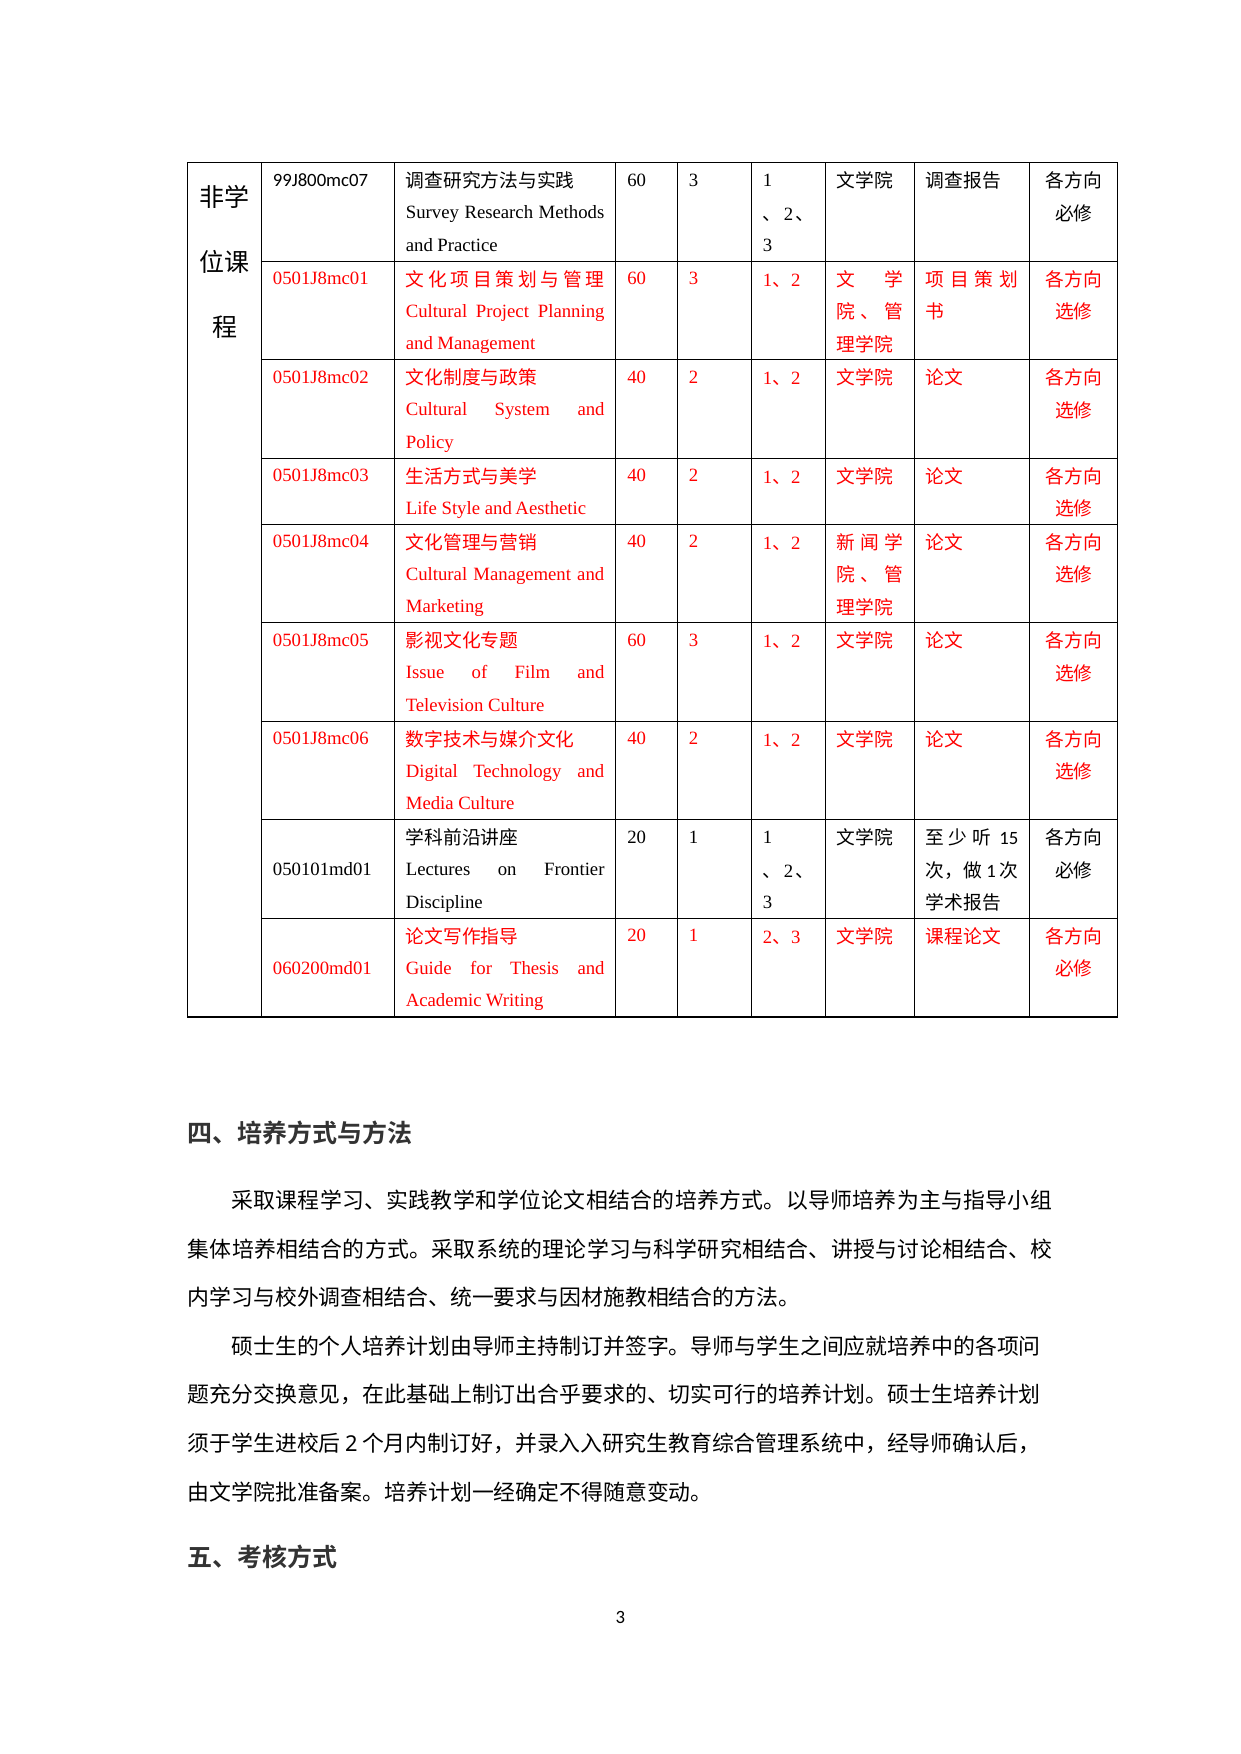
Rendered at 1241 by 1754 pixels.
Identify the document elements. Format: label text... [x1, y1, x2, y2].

table_cell 各方向必修 [1030, 163, 1117, 261]
table_cell 项目策划书 [915, 262, 1029, 359]
table_cell 论文 [915, 722, 1029, 819]
table_cell 调查研究方法与实践 Survey Research Methods and Practice [395, 163, 615, 261]
table_cell 1、2 [752, 722, 825, 819]
table_cell 文学院 [826, 919, 914, 1016]
table_cell 文学院 [826, 459, 914, 524]
table_cell 0501J8mc04 [262, 525, 394, 622]
table_cell 40 [616, 459, 677, 524]
table_cell 3 [678, 262, 751, 359]
table_cell 各方向选修 [1030, 360, 1117, 458]
table_cell 3 [678, 163, 751, 261]
table_cell 各方向必修 [1030, 820, 1117, 918]
table_cell 2 [678, 360, 751, 458]
table_cell 至少听15次，做1次学术报告 [915, 820, 1029, 918]
table_cell 各方向选修 [1030, 525, 1117, 622]
table_cell 文化管理与营销 Cultural Management and Marketing [395, 525, 615, 622]
table_cell 论文 [915, 360, 1029, 458]
table_cell 0501J8mc06 [262, 722, 394, 819]
table_cell 050101md01 [262, 820, 394, 918]
table_cell 0501J8mc01 [262, 262, 394, 359]
table_cell 论文 [915, 525, 1029, 622]
table_cell 各方向选修 [1030, 459, 1117, 524]
table_cell 调查报告 [915, 163, 1029, 261]
table_cell 非学位课程 [188, 163, 261, 1016]
table_cell 20 [616, 919, 677, 1016]
table_cell 60 [616, 623, 677, 721]
table_cell 1、2 [752, 525, 825, 622]
text 四、培养方式与方法 [187, 1099, 1053, 1164]
table_cell 40 [616, 525, 677, 622]
table_cell 文学院 [826, 623, 914, 721]
table_cell 3 [678, 623, 751, 721]
table_cell 2 [678, 722, 751, 819]
table_cell 论文 [915, 459, 1029, 524]
table_cell 0501J8mc05 [262, 623, 394, 721]
table_cell 0501J8mc03 [262, 459, 394, 524]
table_cell 60 [616, 262, 677, 359]
table_cell 40 [616, 360, 677, 458]
table_cell 各方向选修 [1030, 262, 1117, 359]
table_cell 1、2 [752, 623, 825, 721]
text 采取课程学习、实践教学和学位论文相结合的培养方式。以导师培养为主与指导小组集体培养相结合的方式。采取系统的理论学习与科学研究相结合、讲授与讨论相结合、校内学习与校外调查相结合、统一要求与因材施教相结合的方法。 [187, 1182, 1053, 1312]
table_cell 各方向选修 [1030, 722, 1117, 819]
table_cell 2 [678, 525, 751, 622]
table_cell 文学院 [826, 722, 914, 819]
table_cell 文化项目策划与管理Cultural Project Planning and Management [395, 262, 615, 359]
table_cell 1、2、3 [752, 163, 825, 261]
table_cell 60 [616, 163, 677, 261]
table_cell 学科前沿讲座 Lectures on Frontier Discipline [395, 820, 615, 918]
table_cell 各方向必修 [1030, 919, 1117, 1016]
table_cell 数字技术与媒介文化 Digital Technology and Media Culture [395, 722, 615, 819]
table_cell 论文写作指导 Guide for Thesis and Academic Writing [395, 919, 615, 1016]
text 五、考核方式 [187, 1523, 1053, 1588]
table_cell 2 [678, 459, 751, 524]
table_cell 0501J8mc02 [262, 360, 394, 458]
table_cell 影视文化专题 Issue of Film and Television Culture [395, 623, 615, 721]
table_cell 文学院 [826, 820, 914, 918]
table_cell 40 [616, 722, 677, 819]
text 硕士生的个人培养计划由导师主持制订并签字。导师与学生之间应就培养中的各项问题充分交换意见，在此基础上制订出合乎要求的、切实可行的培养计划。硕士生培养计划须于学生进校后2个月内制订好，并录入入研究生教育综合管理系统中，经导师确认后，由文学院批准备案。培养计划一经确定不得随意变动。 [187, 1328, 1053, 1507]
table_cell 060200md01 [262, 919, 394, 1016]
table_cell 20 [616, 820, 677, 918]
table_cell 论文 [915, 623, 1029, 721]
table_cell 文学院 [826, 163, 914, 261]
table_cell 课程论文 [915, 919, 1029, 1016]
table_cell 文学院、管理学院 [826, 262, 914, 359]
table_cell 1 [678, 919, 751, 1016]
table_cell 1、2 [752, 360, 825, 458]
table_cell 1 [678, 820, 751, 918]
table_cell 各方向选修 [1030, 623, 1117, 721]
table_cell 1、2 [752, 262, 825, 359]
table_cell 生活方式与美学 Life Style and Aesthetic [395, 459, 615, 524]
table_cell 1、2、3 [752, 820, 825, 918]
table_cell 2、3 [752, 919, 825, 1016]
table_cell 1、2 [752, 459, 825, 524]
table_cell 文化制度与政策 Cultural System and Policy [395, 360, 615, 458]
table_cell 99J800mc07 [262, 163, 394, 261]
table_cell 新闻学院、管理学院 [826, 525, 914, 622]
table_cell 文学院 [826, 360, 914, 458]
